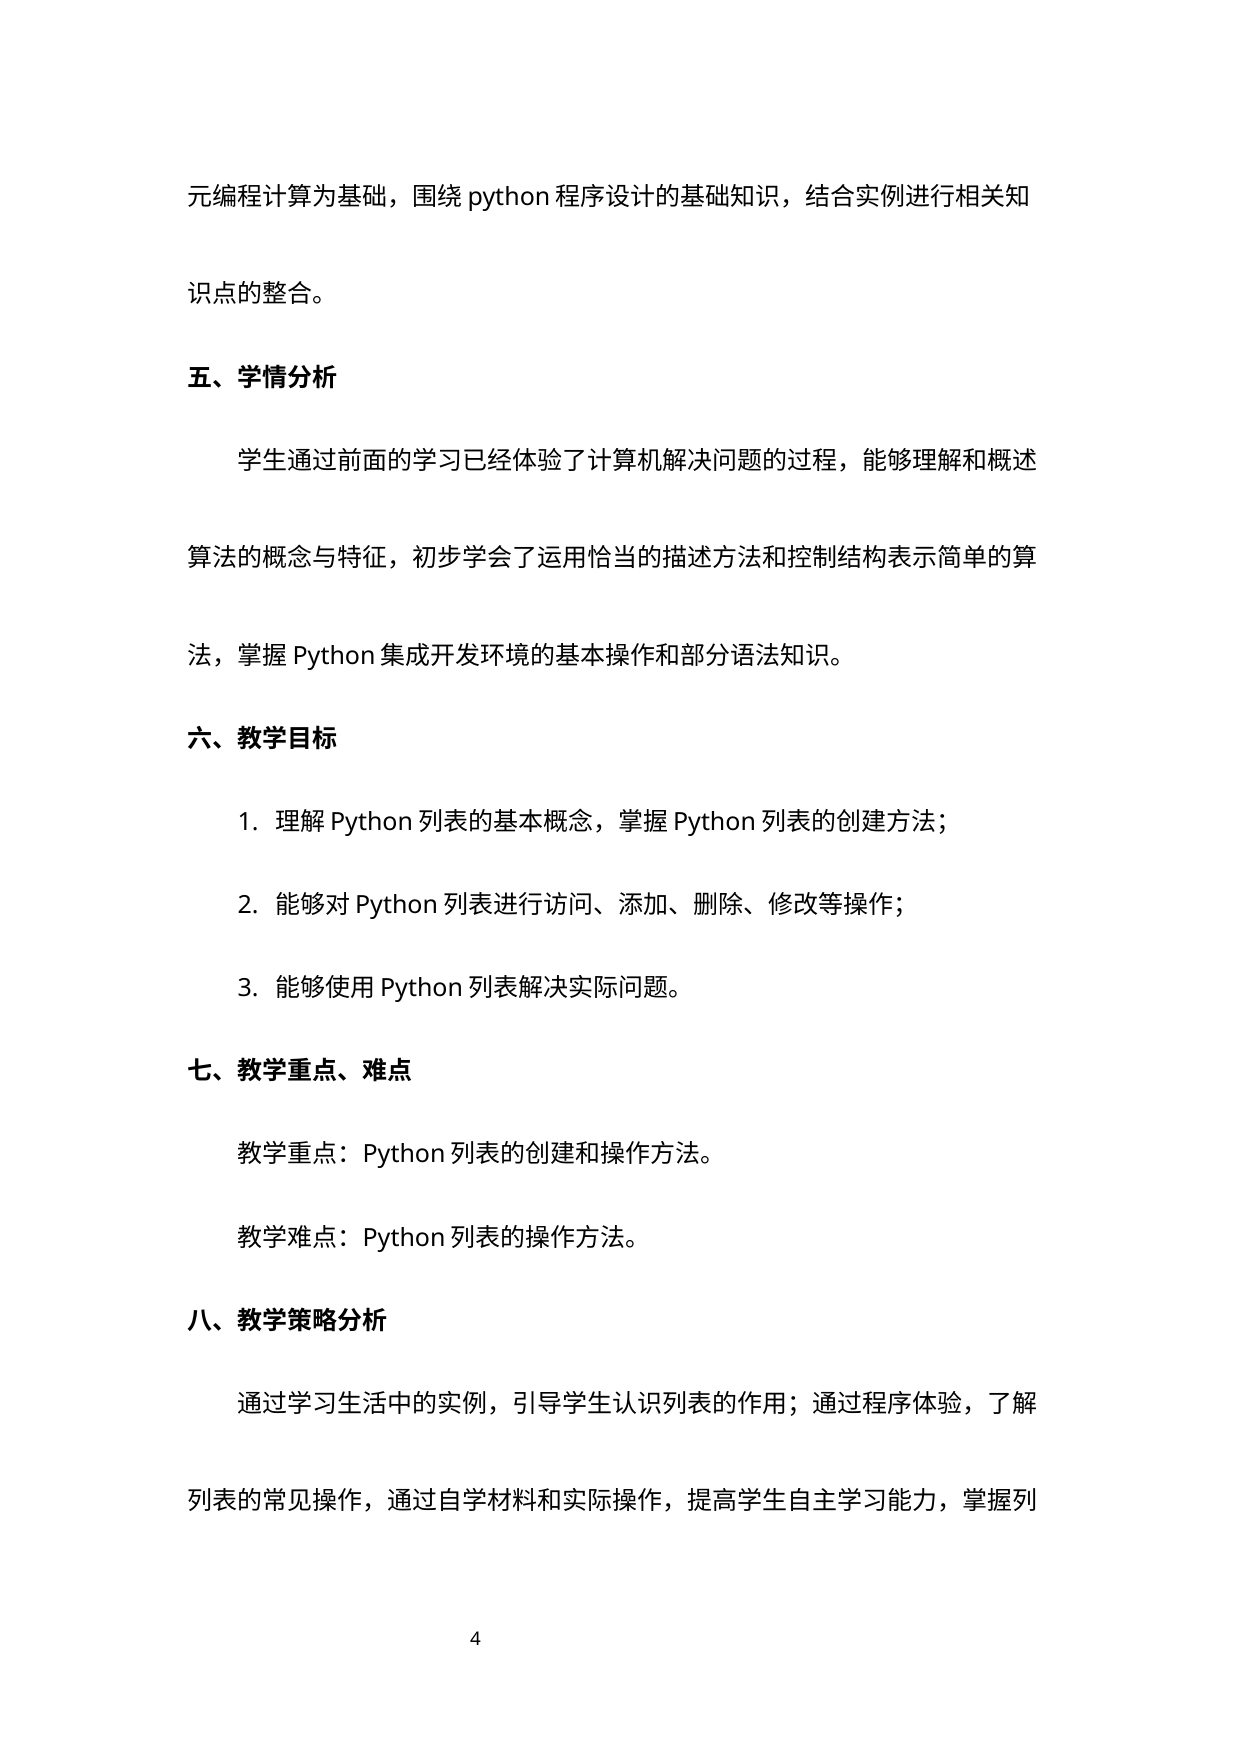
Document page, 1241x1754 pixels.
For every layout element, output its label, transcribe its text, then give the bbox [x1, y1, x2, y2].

text 七、教学重点、难点 [187, 1036, 1053, 1101]
text 教学难点：Python列表的操作方法。 [187, 1203, 1053, 1268]
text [187, 162, 1053, 324]
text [187, 1369, 1053, 1531]
text 教学重点：Python列表的创建和操作方法。 [187, 1119, 1053, 1184]
text 2. 能够对Python列表进行访问、添加、删除、修改等操作； [187, 870, 1053, 935]
text 六、教学目标 [187, 704, 1053, 769]
text 1. 理解Python列表的基本概念，掌握Python列表的创建方法； [187, 787, 1053, 852]
text 学生通过前面的学习已经体验了计算机解决问题的过程，能够理解和概述算法的概念与特征，初步学会了运用恰当的描述方法和控制结构表示简单的算法，掌握Python集成开发环境的基本操作和部分语法知识。 [187, 426, 1053, 686]
text 3. 能够使用Python列表解决实际问题。 [187, 953, 1053, 1018]
text 八、教学策略分析 [187, 1286, 1053, 1351]
text 五、学情分析 [187, 343, 1053, 408]
